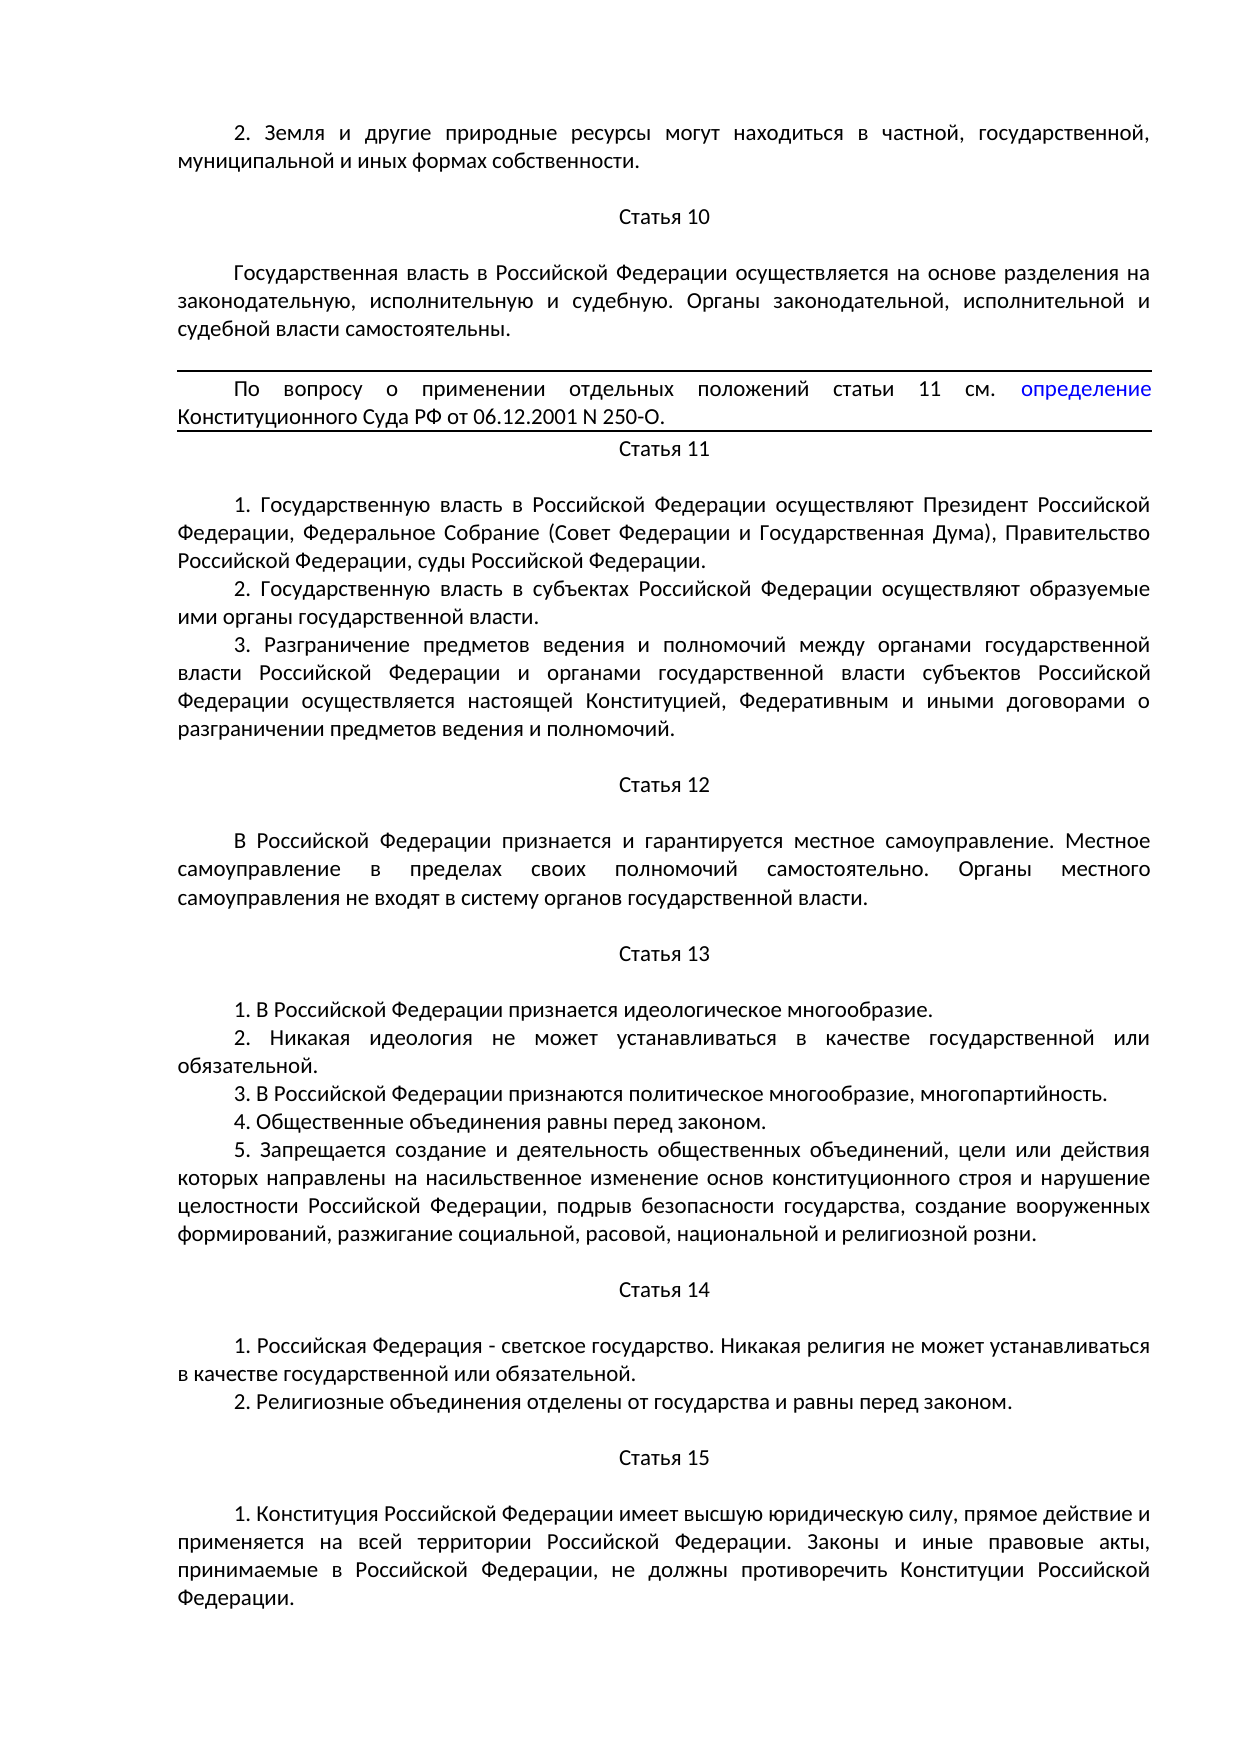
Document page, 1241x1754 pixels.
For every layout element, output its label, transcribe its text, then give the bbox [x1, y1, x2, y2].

text В Российской Федерации признается и гарантируется местное самоуправление. Местное самоуправление в пределах своих полномочий самостоятельно. Органы местного самоуправления не входят в систему органов государственной власти. [177, 827, 1152, 911]
text 1. В Российской Федерации признается идеологическое многообразие. [177, 995, 1152, 1023]
text По вопросу о применении отдельных положений статьи 11 см. определение Конституционного Суда РФ от 06.12.2001 N 250-О. [177, 374, 1152, 430]
text Статья 14 [177, 1275, 1152, 1303]
text 3. Разграничение предметов ведения и полномочий между органами государственной власти Российской Федерации и органами государственной власти субъектов Российской Федерации осуществляется настоящей Конституцией, Федеративным и иными договорами о разграничении предметов ведения и полномочий. [177, 630, 1152, 742]
text Статья 13 [177, 939, 1152, 967]
text 2. Земля и другие природные ресурсы могут находиться в частной, государственной, муниципальной и иных формах собственности. [177, 118, 1152, 174]
text 2. Никакая идеология не может устанавливаться в качестве государственной или обязательной. [177, 1023, 1152, 1079]
text 1. Конституция Российской Федерации имеет высшую юридическую силу, прямое действие и применяется на всей территории Российской Федерации. Законы и иные правовые акты, принимаемые в Российской Федерации, не должны противоречить Конституции Российской Федерации. [177, 1499, 1152, 1611]
text 1. Государственную власть в Российской Федерации осуществляют Президент Российской Федерации, Федеральное Собрание (Совет Федерации и Государственная Дума), Правительство Российской Федерации, суды Российской Федерации. [177, 490, 1152, 574]
text Статья 10 [177, 202, 1152, 230]
text Статья 11 [177, 434, 1152, 462]
text 4. Общественные объединения равны перед законом. [177, 1107, 1152, 1135]
text Статья 15 [177, 1443, 1152, 1471]
text 1. Российская Федерация - светское государство. Никакая религия не может устанавливаться в качестве государственной или обязательной. [177, 1331, 1152, 1387]
text Статья 12 [177, 771, 1152, 798]
text 3. В Российской Федерации признаются политическое многообразие, многопартийность. [177, 1079, 1152, 1107]
text Государственная власть в Российской Федерации осуществляется на основе разделения на законодательную, исполнительную и судебную. Органы законодательной, исполнительной и судебной власти самостоятельны. [177, 258, 1152, 342]
text 2. Религиозные объединения отделены от государства и равны перед законом. [177, 1387, 1152, 1415]
text 2. Государственную власть в субъектах Российской Федерации осуществляют образуемые ими органы государственной власти. [177, 574, 1152, 630]
text 5. Запрещается создание и деятельность общественных объединений, цели или действия которых направлены на насильственное изменение основ конституционного строя и нарушение целостности Российской Федерации, подрыв безопасности государства, создание вооруженных формирований, разжигание социальной, расовой, национальной и религиозной розни. [177, 1135, 1152, 1247]
